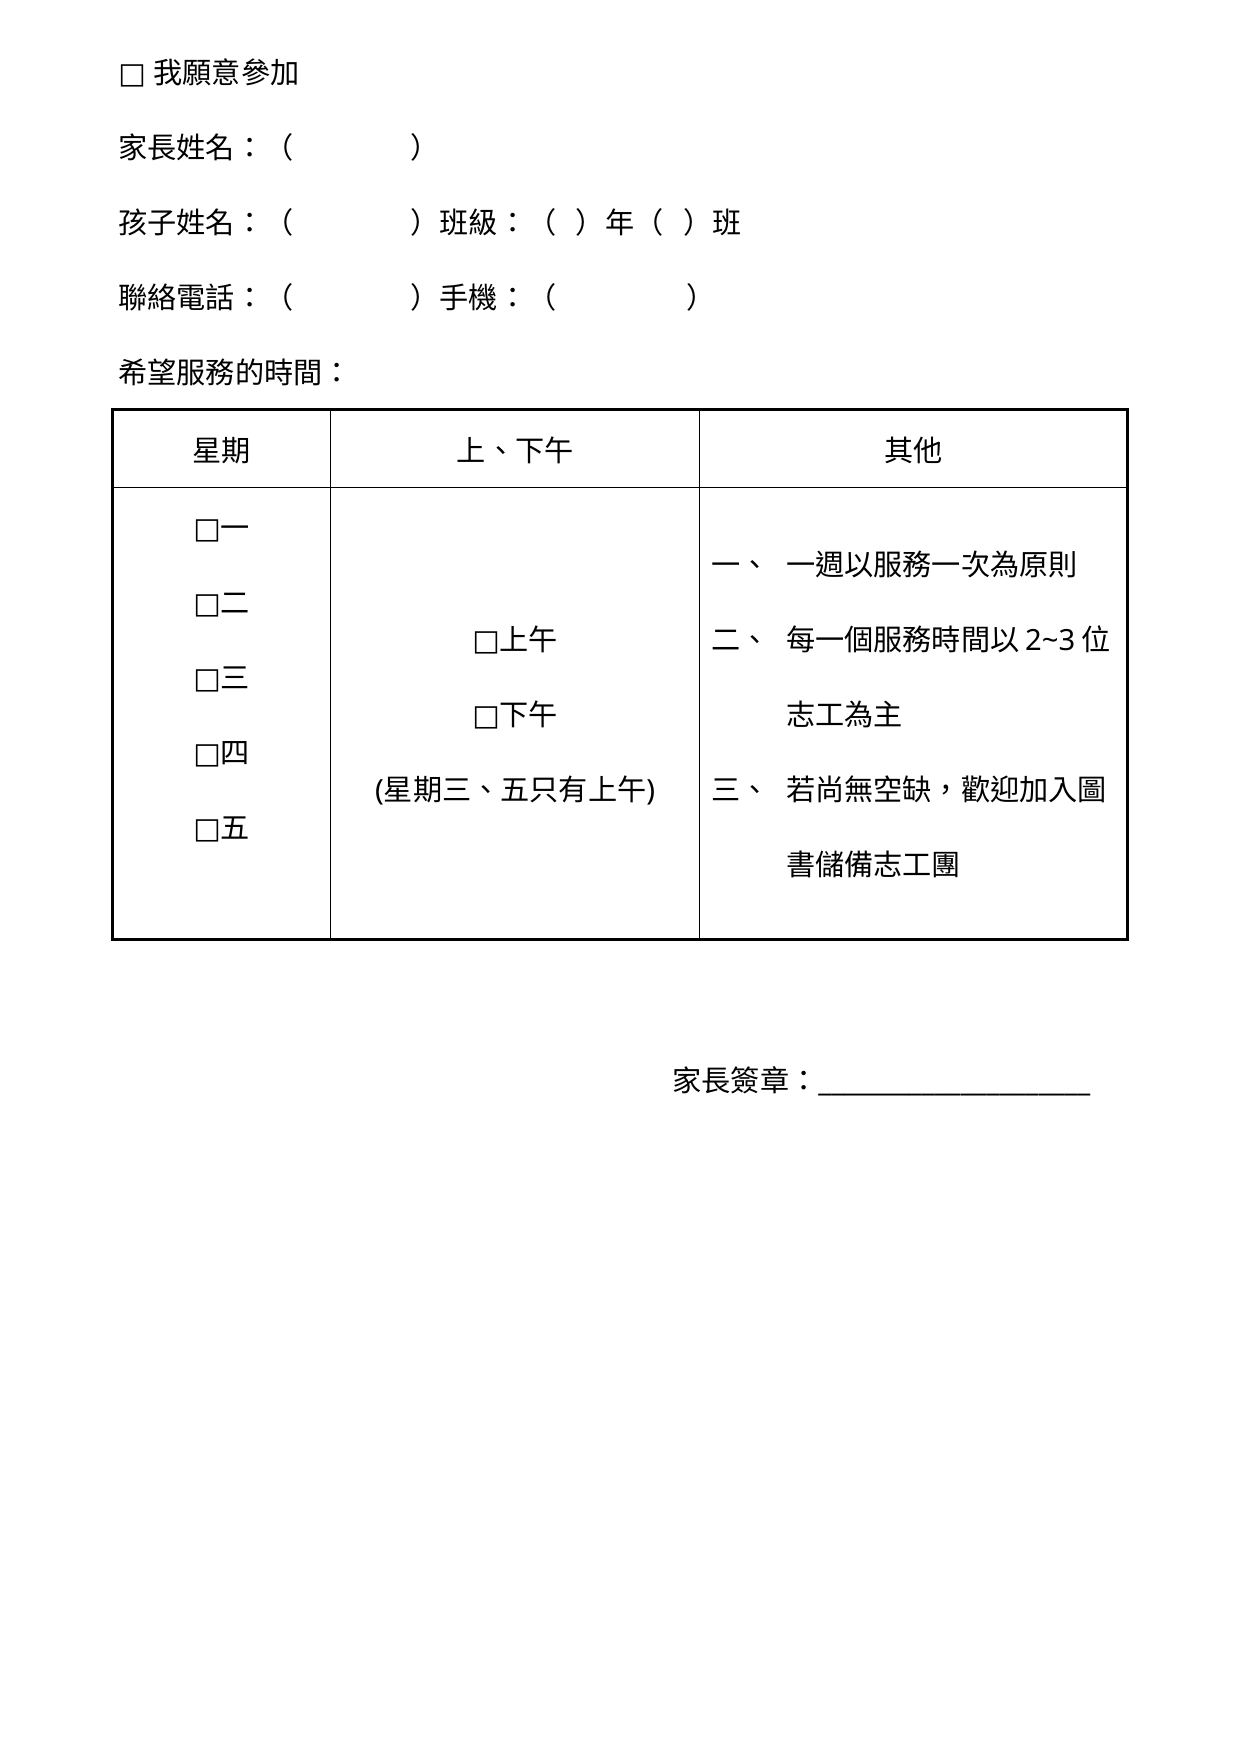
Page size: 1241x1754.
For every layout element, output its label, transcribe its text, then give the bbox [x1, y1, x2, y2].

text 孩子姓名：（ ）班級：（ ）年（ ）班 [118, 183, 1122, 258]
table_header 星期 [114, 411, 330, 486]
table_cell □上午 □下午 (星期三、五只有上午) [331, 488, 699, 938]
text 家長簽章：_____________________ [118, 1041, 1122, 1116]
text 聯絡電話：（ ）手機：（ ） [118, 258, 1122, 333]
text □ 我願意參加 [118, 33, 1122, 108]
text 希望服務的時間： [118, 333, 1122, 408]
table_header 其他 [700, 411, 1126, 486]
table_cell □一 □二 □三 □四 □五 [114, 488, 330, 938]
text 家長姓名：（ ） [118, 108, 1122, 183]
table_header 上、下午 [331, 411, 699, 486]
table_cell 一週以服務一次為原則 每一個服務時間以2~3位志工為主 若尚無空缺，歡迎加入圖書儲備志工團 [700, 488, 1126, 938]
